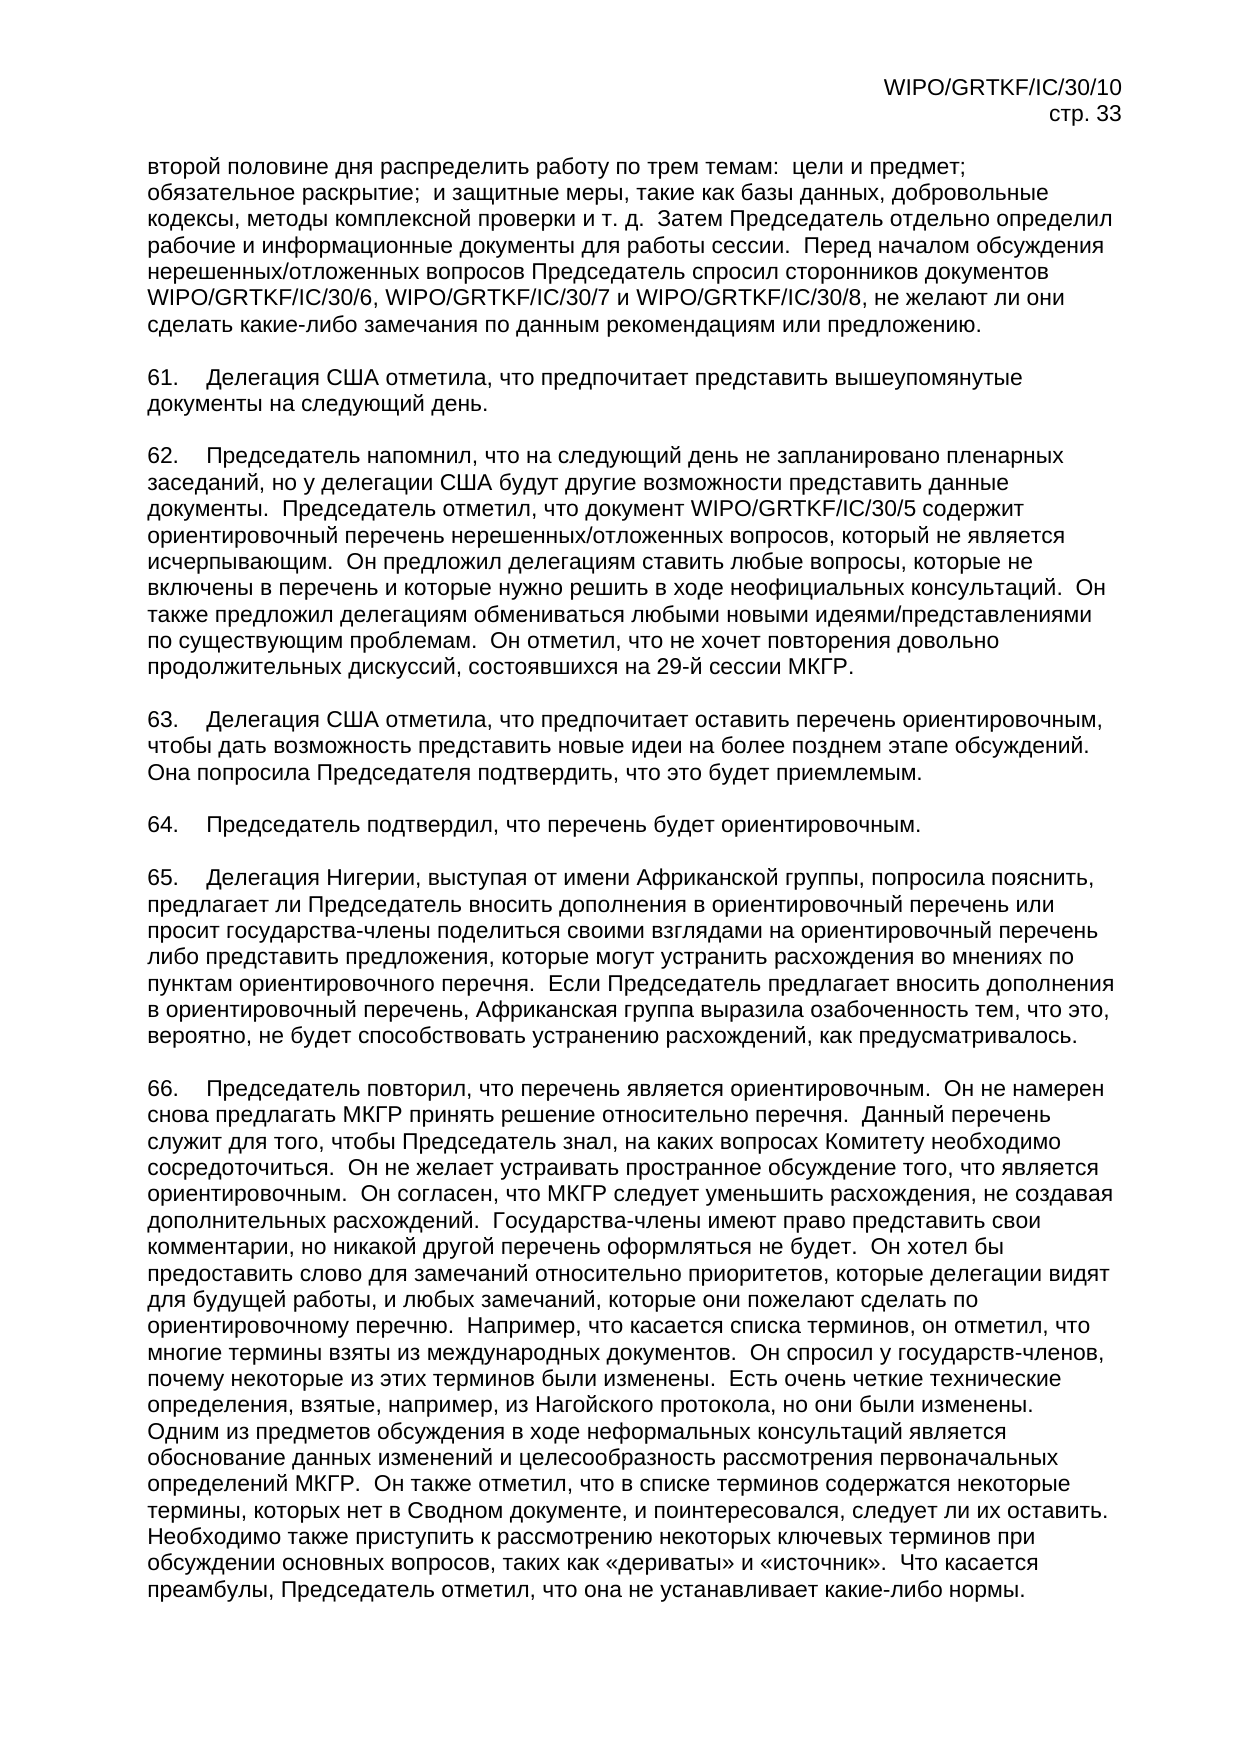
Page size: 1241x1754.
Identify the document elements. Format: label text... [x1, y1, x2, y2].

list Председатель подтвердил, что перечень будет ориентировочным. [147, 811, 1122, 838]
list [147, 1075, 1122, 1602]
list Делегация США отметила, что предпочитает представить вышеупомянутые документы на следующий день. [147, 363, 1122, 416]
list Председатель напомнил, что на следующий день не запланировано пленарных заседаний, но у делегации США будут другие возможности представить данные документы. Председатель отметил, что документ WIPO/GRTKF/IC/30/5 содержит ориентировочный перечень нерешенных/отложенных вопросов, который не является исчерпывающим. Он предложил делегациям ставить любые вопросы, которые не включены в перечень и которые нужно решить в ходе неофициальных консультаций. Он также предложил делегациям обмениваться любыми новыми идеями/представлениями по существующим проблемам. Он отметил, что не хочет повторения довольно продолжительных дискуссий, состоявшихся на 29-й сессии МКГР. [147, 442, 1122, 680]
list Делегация США отметила, что предпочитает оставить перечень ориентировочным, чтобы дать возможность представить новые идеи на более позднем этапе обсуждений. Она попросила Председателя подтвердить, что это будет приемлемым. [147, 706, 1122, 785]
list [147, 153, 1122, 337]
list Делегация Нигерии, выступая от имени Африканской группы, попросила пояснить, предлагает ли Председатель вносить дополнения в ориентировочный перечень или просит государства-члены поделиться своими взглядами на ориентировочный перечень либо представить предложения, которые могут устранить расхождения во мнениях по пунктам ориентировочного перечня. Если Председатель предлагает вносить дополнения в ориентировочный перечень, Африканская группа выразила озабоченность тем, что это, вероятно, не будет способствовать устранению расхождений, как предусматривалось. [147, 864, 1122, 1049]
